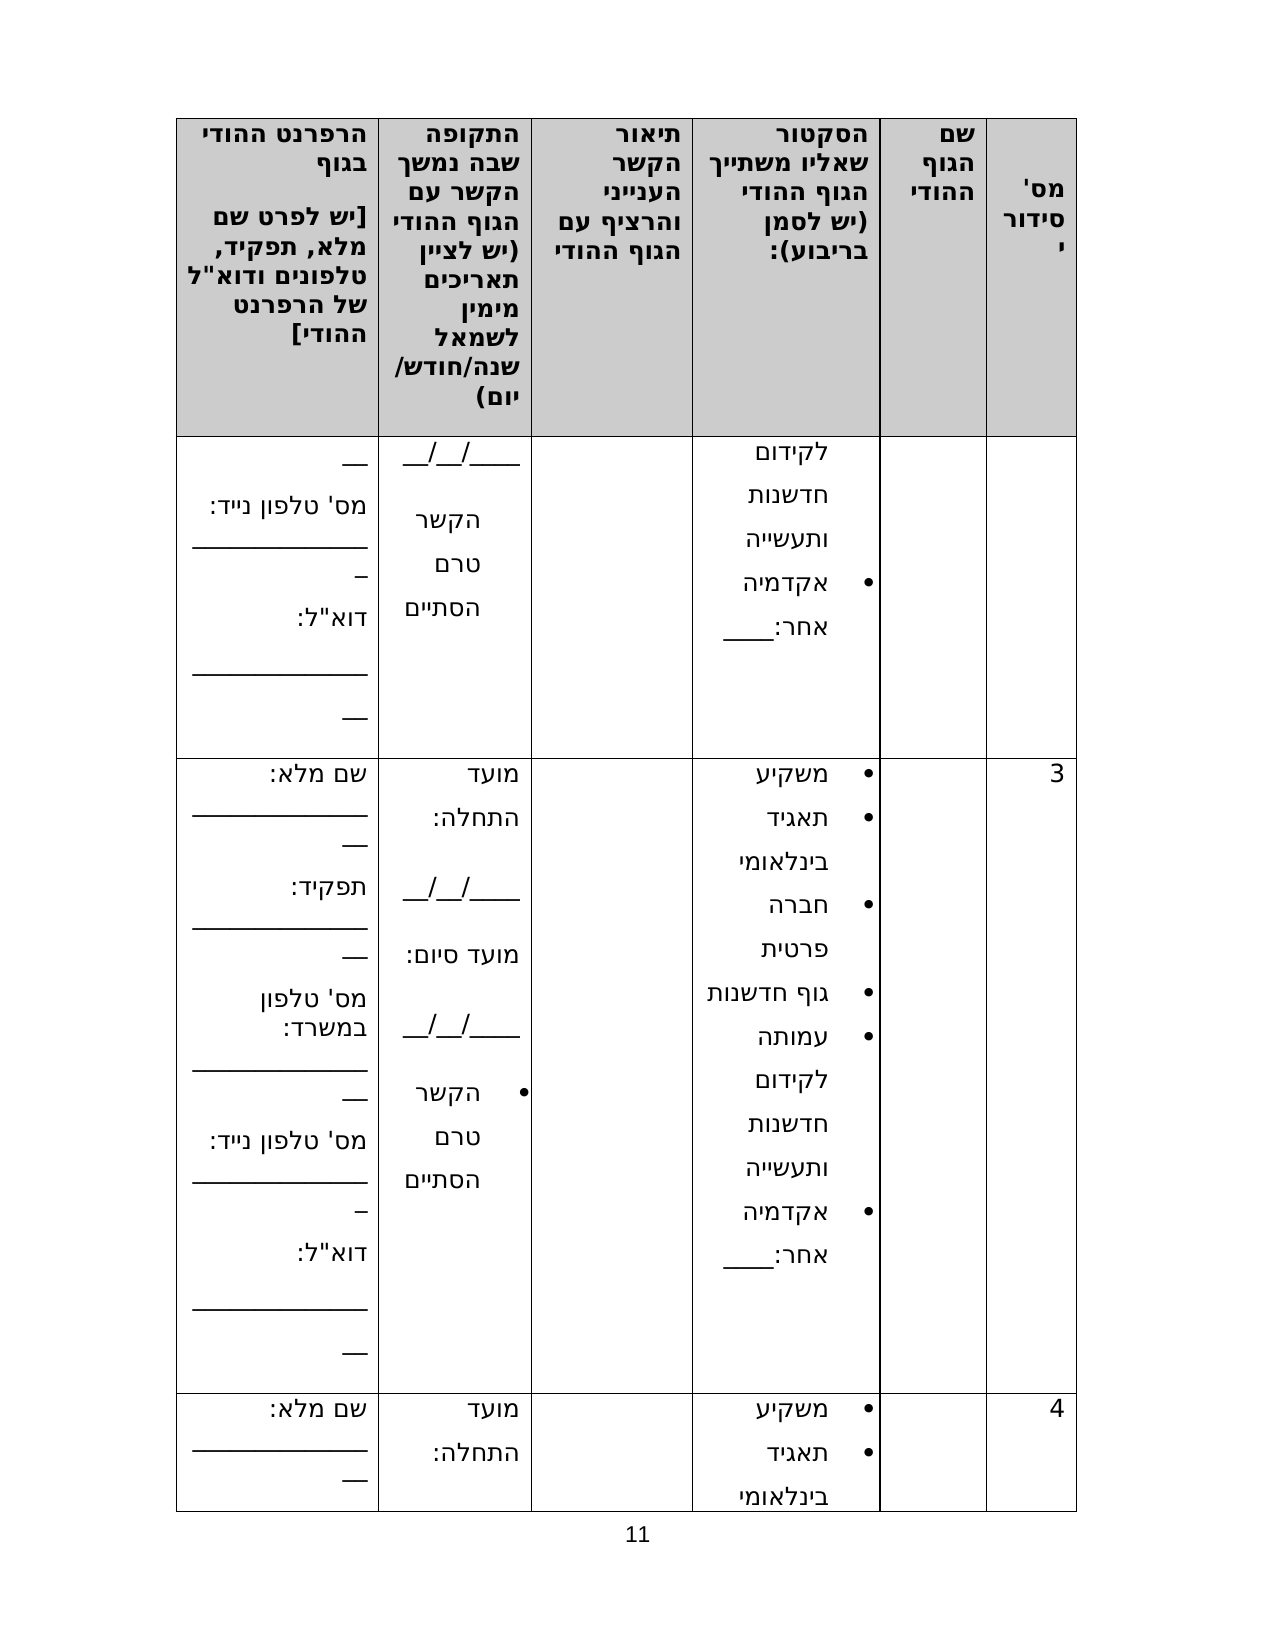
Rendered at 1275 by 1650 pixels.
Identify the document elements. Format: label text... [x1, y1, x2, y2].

table_cell שם מלא: ________________ תפקיד: ________________ מס' טלפון במשרד: ________________ מס' טלפון נייד: _______________ דוא"ל: ________________ [177, 437, 378, 758]
table_cell משקיע תאגיד בינלאומי חברה פרטית גוף חדשנות עמותה לקידום חדשנות ותעשייה אקדמיה אחר:____ [693, 1394, 879, 1511]
table_cell מועד התחלה: ____/__/__ מועד סיום: ____/__/__ הקשר טרם הסתיים [379, 759, 531, 1393]
table_cell משקיע תאגיד בינלאומי חברה פרטית גוף חדשנות עמותה לקידום חדשנות ותעשייה אקדמיה אחר:____ [693, 759, 879, 1393]
table_cell שם מלא: ________________ תפקיד: ________________ מס' טלפון במשרד: ________________ מס' טלפון נייד: _______________ דוא"ל: ________________ [177, 1394, 378, 1511]
table_cell 4 [987, 1394, 1076, 1511]
table_header שם הגוף ההודי [881, 119, 986, 436]
table_header הסקטור שאליו משתייך הגוף ההודי (יש לסמן בריבוע): [693, 119, 879, 436]
table_cell מועד התחלה: ____/__/__ מועד סיום: ____/__/__ הקשר טרם הסתיים [379, 1394, 531, 1511]
table_header הרפרנט ההודי בגוף [יש לפרט שם מלא, תפקיד, טלפונים ודוא"ל של הרפרנט ההודי] [177, 119, 378, 436]
table_cell 2 [987, 437, 1076, 758]
table_header מס' סידורי [987, 119, 1076, 436]
table_cell [532, 759, 692, 1393]
table_cell [881, 1394, 986, 1511]
table_header התקופה שבה נמשך הקשר עם הגוף ההודי (יש לציין תאריכים מימין לשמאל שנה/חודש/יום) [379, 119, 531, 436]
table_cell [881, 437, 986, 758]
table_cell מועד התחלה: ____/__/__ מועד סיום: ____/__/__ הקשר טרם הסתיים [379, 437, 531, 758]
table_cell [881, 759, 986, 1393]
table_cell 3 [987, 759, 1076, 1393]
table_cell [532, 437, 692, 758]
table_header תיאור הקשר הענייני והרציף עם הגוף ההודי [532, 119, 692, 436]
table_cell [532, 1394, 692, 1511]
table_cell שם מלא: ________________ תפקיד: ________________ מס' טלפון במשרד: ________________ מס' טלפון נייד: _______________ דוא"ל: ________________ [177, 759, 378, 1393]
table_cell משקיע תאגיד בינלאומי חברה פרטית גוף חדשנות עמותה לקידום חדשנות ותעשייה אקדמיה אחר:____ [693, 437, 879, 758]
